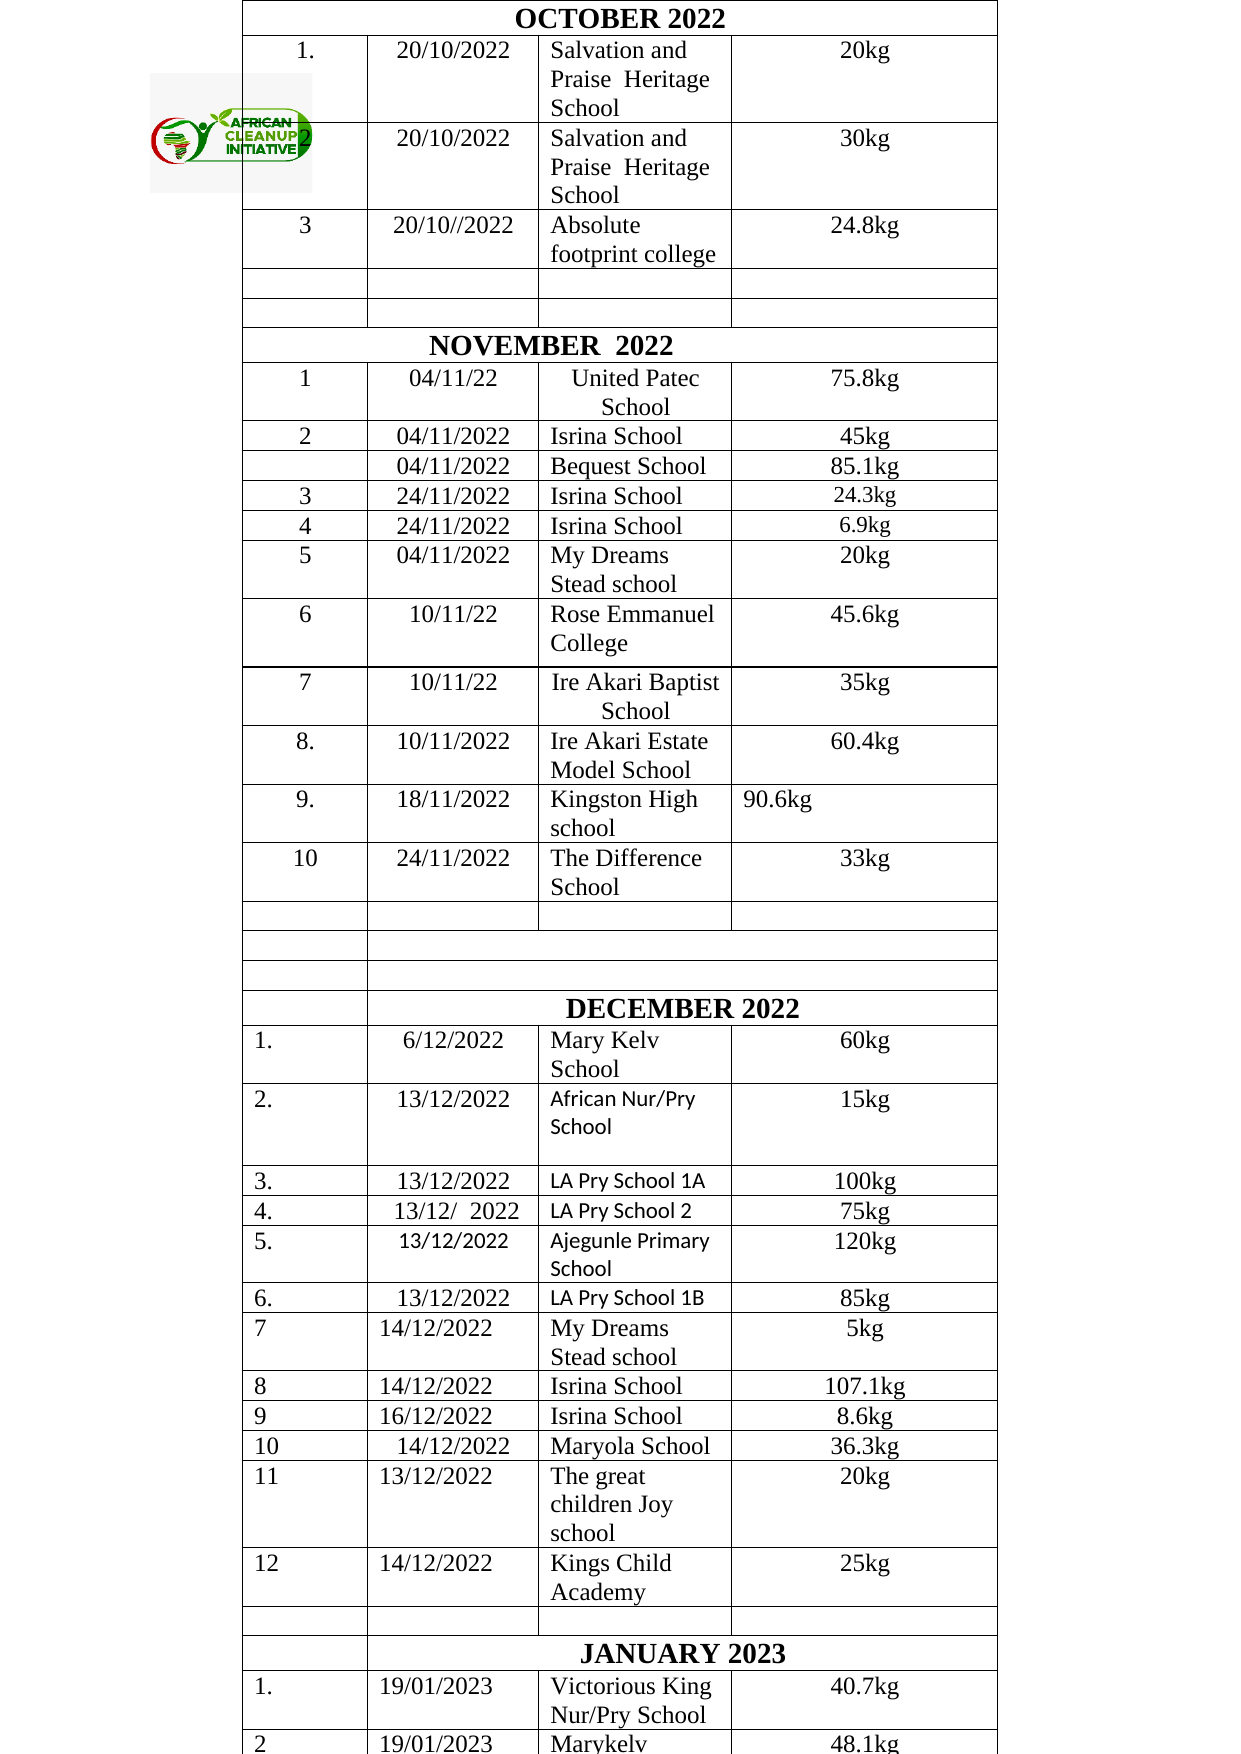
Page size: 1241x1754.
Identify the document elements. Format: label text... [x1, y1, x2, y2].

table_cell 90.6kg [732, 785, 997, 842]
table_cell Ire Akari Estate Model School [539, 726, 731, 783]
table_cell Marykelv Nur/Pry School [539, 1730, 731, 1754]
table_cell 14/12/2022 [368, 1313, 538, 1370]
table_cell 2 [243, 421, 367, 450]
table_cell [243, 1636, 367, 1670]
table_cell 24/11/2022 [368, 843, 538, 901]
table_cell 1. [243, 1026, 367, 1083]
table_cell Maryola School [539, 1431, 731, 1460]
table_cell [732, 299, 997, 327]
table_cell 5 [243, 541, 367, 598]
table_cell [732, 1607, 997, 1635]
table_cell 5. [243, 1226, 367, 1282]
table_cell Isrina School [539, 1401, 731, 1430]
table_cell 2 [243, 1730, 367, 1754]
table_cell United Patec School [539, 363, 731, 420]
table_cell 13/12/2022 [368, 1166, 538, 1195]
table_cell NOVEMBER 2022 [243, 328, 997, 362]
table_cell 10/11/22 [368, 599, 538, 666]
table_cell 45.6kg [732, 599, 997, 666]
table_cell Ajegunle Primary School [539, 1226, 731, 1282]
table_cell Isrina School [539, 511, 731, 539]
table_cell [539, 299, 731, 327]
table_cell Isrina School [539, 1371, 731, 1400]
table_cell 04/11/2022 [368, 451, 538, 480]
table_cell [243, 1607, 367, 1635]
table_cell 10/11/22 [368, 668, 538, 725]
table_cell 4. [243, 1196, 367, 1225]
table_cell 13/12/2022 [368, 1283, 538, 1312]
table_cell Rose Emmanuel College [539, 599, 731, 666]
table_cell [243, 299, 367, 327]
table_cell LA Pry School 1A [539, 1166, 731, 1195]
table_cell 85kg [732, 1283, 997, 1312]
table_cell Isrina School [539, 481, 731, 510]
table_cell 13/12/ 2022 [368, 1196, 538, 1225]
table_cell 04/11/2022 [368, 541, 538, 598]
table_cell 24.8kg [732, 210, 997, 268]
table_cell 12 [243, 1548, 367, 1606]
table_cell 24/11/2022 [368, 511, 538, 539]
table_cell 20/10/2022 [368, 123, 538, 209]
table_cell 3 [243, 210, 367, 268]
table_cell 120kg [732, 1226, 997, 1282]
table_cell 107.1kg [732, 1371, 997, 1400]
table_cell Victorious King Nur/Pry School [539, 1671, 731, 1728]
table_cell [368, 931, 997, 960]
table_cell [368, 299, 538, 327]
table_cell 40.7kg [732, 1671, 997, 1728]
table_cell 3. [243, 1166, 367, 1195]
table_cell The Difference School [539, 843, 731, 901]
table_cell 19/01/2023 [368, 1671, 538, 1728]
table_cell Salvation and Praise Heritage School [539, 123, 731, 209]
table_cell JANUARY 2023 [368, 1636, 997, 1670]
table_cell 19/01/2023 [368, 1730, 538, 1754]
table_cell 20kg [732, 36, 997, 122]
table_cell 2 [243, 123, 367, 209]
table_cell [732, 269, 997, 297]
table_cell [243, 269, 367, 297]
table_cell Ire Akari Baptist School [539, 668, 731, 725]
table_cell LA Pry School 2 [539, 1196, 731, 1225]
table_cell 1 [243, 363, 367, 420]
table_cell 04/11/22 [368, 363, 538, 420]
picture [150, 73, 242, 193]
table_header OCTOBER 2022 [243, 1, 997, 34]
table_cell 35kg [732, 668, 997, 725]
table_cell 9. [243, 785, 367, 842]
table_cell LA Pry School 1B [539, 1283, 731, 1312]
table_cell 7 [243, 668, 367, 725]
table_cell 10 [243, 1431, 367, 1460]
table_cell DECEMBER 2022 [368, 991, 997, 1024]
table_cell 13/12/2022 [368, 1084, 538, 1165]
table_cell 5kg [732, 1313, 997, 1370]
table_cell [243, 451, 367, 480]
table_cell 30kg [732, 123, 997, 209]
table_cell [368, 269, 538, 297]
table_cell 45kg [732, 421, 997, 450]
table_cell The great children Joy school [539, 1461, 731, 1547]
table_cell [243, 902, 367, 930]
table_cell Salvation and Praise Heritage School [539, 36, 731, 122]
table_cell 85.1kg [732, 451, 997, 480]
table_cell [539, 269, 731, 297]
table_cell 75kg [732, 1196, 997, 1225]
table_cell 6.9kg [732, 511, 997, 539]
table_cell 8.6kg [732, 1401, 997, 1430]
table_cell 100kg [732, 1166, 997, 1195]
table_cell [368, 902, 538, 930]
table_cell 14/12/2022 [368, 1431, 538, 1460]
table_cell [243, 991, 367, 1024]
table_cell 18/11/2022 [368, 785, 538, 842]
table_cell Bequest School [539, 451, 731, 480]
table_cell 14/12/2022 [368, 1371, 538, 1400]
table_cell 11 [243, 1461, 367, 1547]
table_cell 10/11/2022 [368, 726, 538, 783]
table_cell 25kg [732, 1548, 997, 1606]
table_cell 04/11/2022 [368, 421, 538, 450]
table_cell African Nur/Pry School [539, 1084, 731, 1165]
table_cell [539, 902, 731, 930]
table_cell 6 [243, 599, 367, 666]
table_cell 8. [243, 726, 367, 783]
table_cell 15kg [732, 1084, 997, 1165]
table_cell Kings Child Academy [539, 1548, 731, 1606]
table_cell 13/12/2022 [368, 1461, 538, 1547]
table_cell 2. [243, 1084, 367, 1165]
table_cell Kingston High school [539, 785, 731, 842]
table_cell My Dreams Stead school [539, 1313, 731, 1370]
table_cell 6/12/2022 [368, 1026, 538, 1083]
table_cell 1. [243, 36, 367, 122]
table_cell 48.1kg [732, 1730, 997, 1754]
table_cell 1. [243, 1671, 367, 1728]
table_cell 20/10//2022 [368, 210, 538, 268]
table_cell Isrina School [539, 421, 731, 450]
table_cell 14/12/2022 [368, 1548, 538, 1606]
table_cell 24.3kg [732, 481, 997, 510]
table_cell 3 [243, 481, 367, 510]
table_cell [243, 931, 367, 960]
table_cell 60.4kg [732, 726, 997, 783]
table_cell [368, 1607, 538, 1635]
table_cell 10 [243, 843, 367, 901]
table_cell [243, 961, 367, 990]
table_cell 20/10/2022 [368, 36, 538, 122]
table_cell [368, 961, 997, 990]
table_cell Mary Kelv School [539, 1026, 731, 1083]
table_cell 24/11/2022 [368, 481, 538, 510]
table_cell 8 [243, 1371, 367, 1400]
table_cell 60kg [732, 1026, 997, 1083]
table_cell 36.3kg [732, 1431, 997, 1460]
table_cell 6. [243, 1283, 367, 1312]
table_cell 20kg [732, 541, 997, 598]
table_cell Absolute footprint college [539, 210, 731, 268]
table_cell 4 [243, 511, 367, 539]
table_cell 9 [243, 1401, 367, 1430]
table_cell 13/12/2022 [368, 1226, 538, 1282]
table_cell 33kg [732, 843, 997, 901]
table_cell 16/12/2022 [368, 1401, 538, 1430]
table_cell My Dreams Stead school [539, 541, 731, 598]
table_cell 20kg [732, 1461, 997, 1547]
table_cell 7 [243, 1313, 367, 1370]
table_cell [539, 1607, 731, 1635]
table_cell 75.8kg [732, 363, 997, 420]
table_cell [732, 902, 997, 930]
